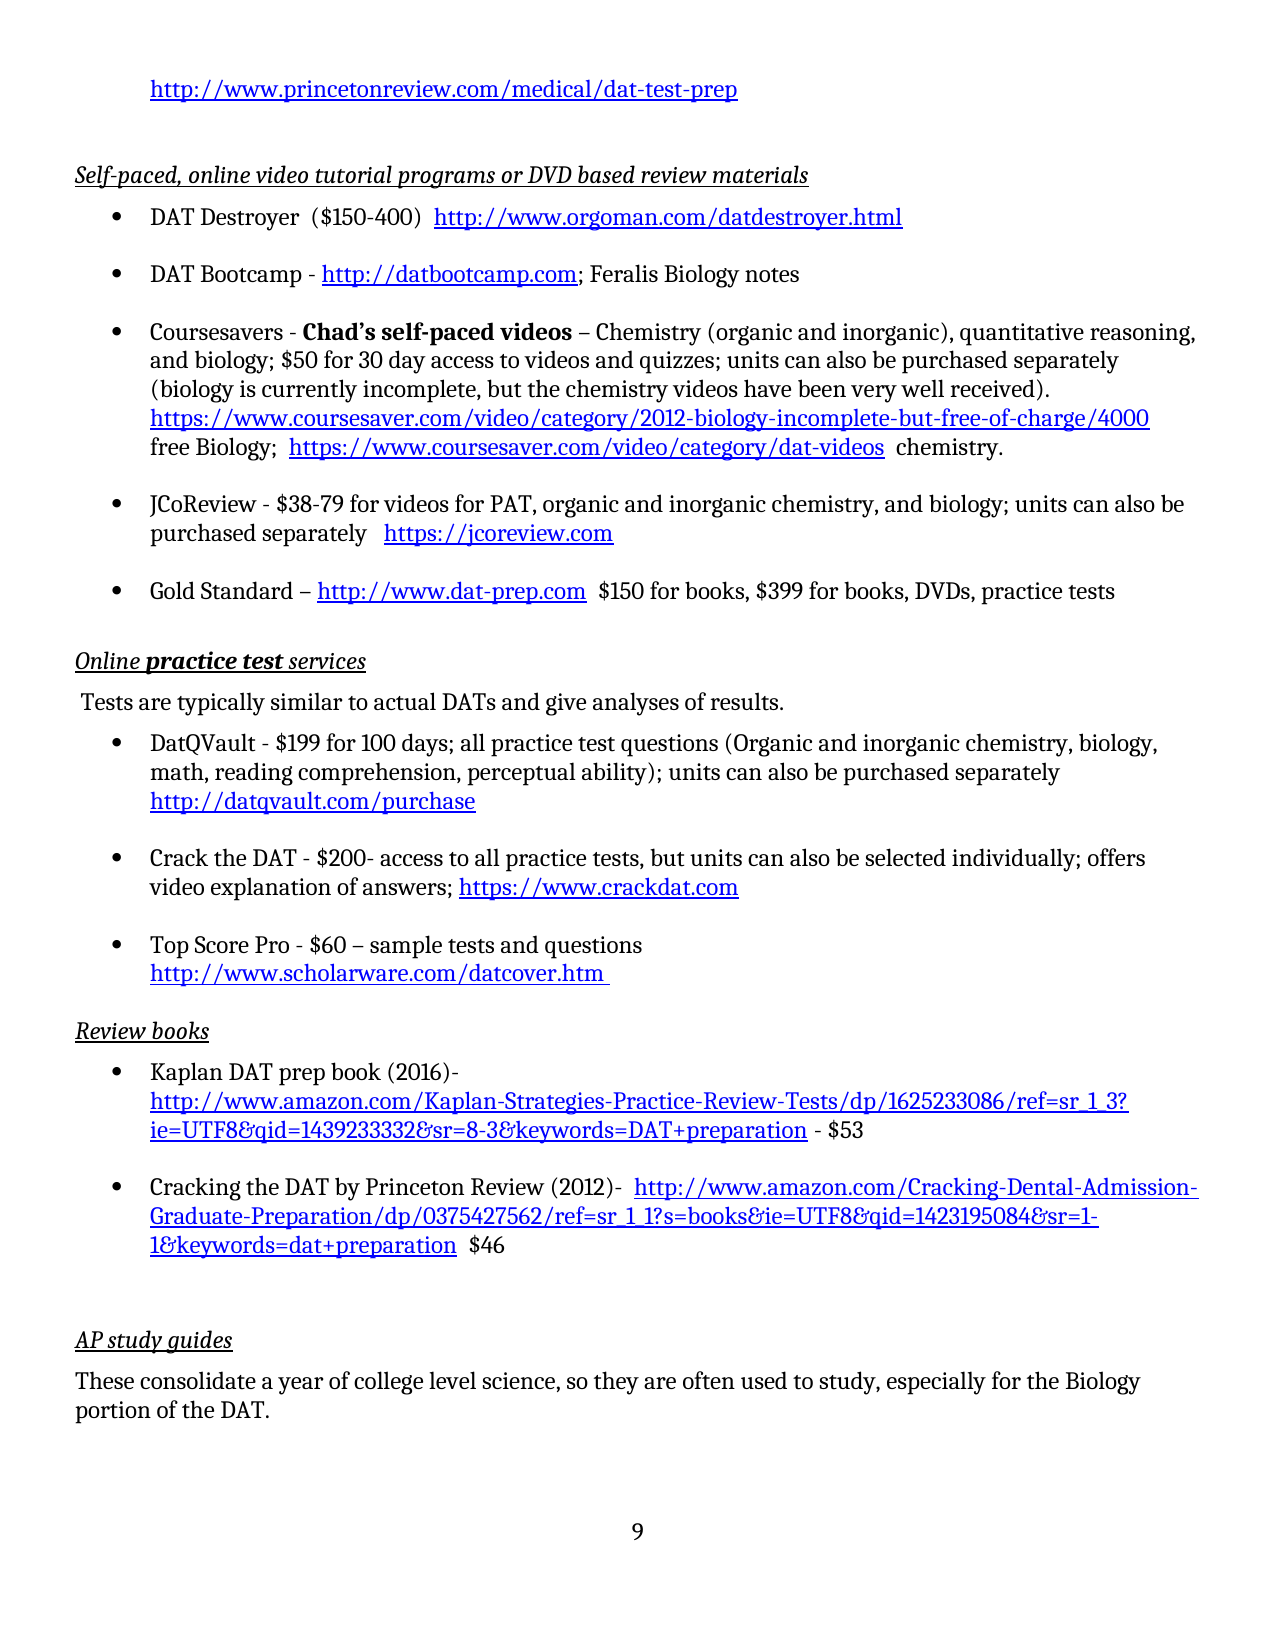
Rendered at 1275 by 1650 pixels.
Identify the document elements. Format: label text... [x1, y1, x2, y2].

text Online practice test services [75, 647, 1200, 676]
list Cracking the DAT by Princeton Review (2012)- http://www.amazon.com/Cracking-Dental-Admission-Graduate-Preparation/dp/0375427562/ref=sr_1_1?s=books&ie=UTF8&qid=1423195084&sr=1-1&keywords=dat+preparation $46 [112, 1173, 1200, 1259]
text AP study guides [75, 1326, 1200, 1354]
text Self-paced, online video tutorial programs or DVD based review materials [75, 161, 1200, 190]
list Coursesavers - Chad’s self-paced videos – Chemistry (organic and inorganic), quantitative reasoning, and biology; $50 for 30 day access to videos and quizzes; units can also be purchased separately (biology is currently incomplete, but the chemistry videos have been very well received). https://www.coursesaver.com/video/category/2012-biology-incomplete-but-free-of-charge/4000 free Biology; https://www.coursesaver.com/video/category/dat-videos chemistry. [112, 318, 1200, 461]
list DatQVault - $199 for 100 days; all practice test questions (Organic and inorganic chemistry, biology, math, reading comprehension, perceptual ability); units can also be purchased separately [112, 729, 1200, 787]
text Review books [75, 1017, 1200, 1046]
list JCoReview - $38-79 for videos for PAT, organic and inorganic chemistry, and biology; units can also be purchased separately https://jcoreview.com [112, 490, 1200, 548]
text Tests are typically similar to actual DATs and give analyses of results. [75, 688, 1200, 717]
list DAT Bootcamp - http://datbootcamp.com; Feralis Biology notes [112, 260, 1200, 289]
list Gold Standard – http://www.dat-prep.com $150 for books, $399 for books, DVDs, practice tests [112, 577, 1200, 605]
text http://www.princetonreview.com/medical/dat-test-prep [150, 75, 1200, 104]
list Crack the DAT - $200- access to all practice tests, but units can also be selected individually; offers video explanation of answers; https://www.crackdat.com [112, 844, 1200, 902]
list DAT Destroyer ($150-400) http://www.orgoman.com/datdestroyer.html [112, 203, 1200, 231]
list Kaplan DAT prep book (2016)- http://www.amazon.com/Kaplan-Strategies-Practice-Review-Tests/dp/1625233086/ref=sr_1_3?ie=UTF8&qid=1439233332&sr=8-3&keywords=DAT+preparation - $53 [112, 1058, 1200, 1144]
list Top Score Pro - $60 – sample tests and questions [112, 931, 1200, 959]
list http://www.scholarware.com/datcover.htm [150, 959, 1200, 988]
list http://datqvault.com/purchase [150, 787, 1200, 816]
text These consolidate a year of college level science, so they are often used to study, especially for the Biology portion of the DAT. [75, 1367, 1200, 1424]
